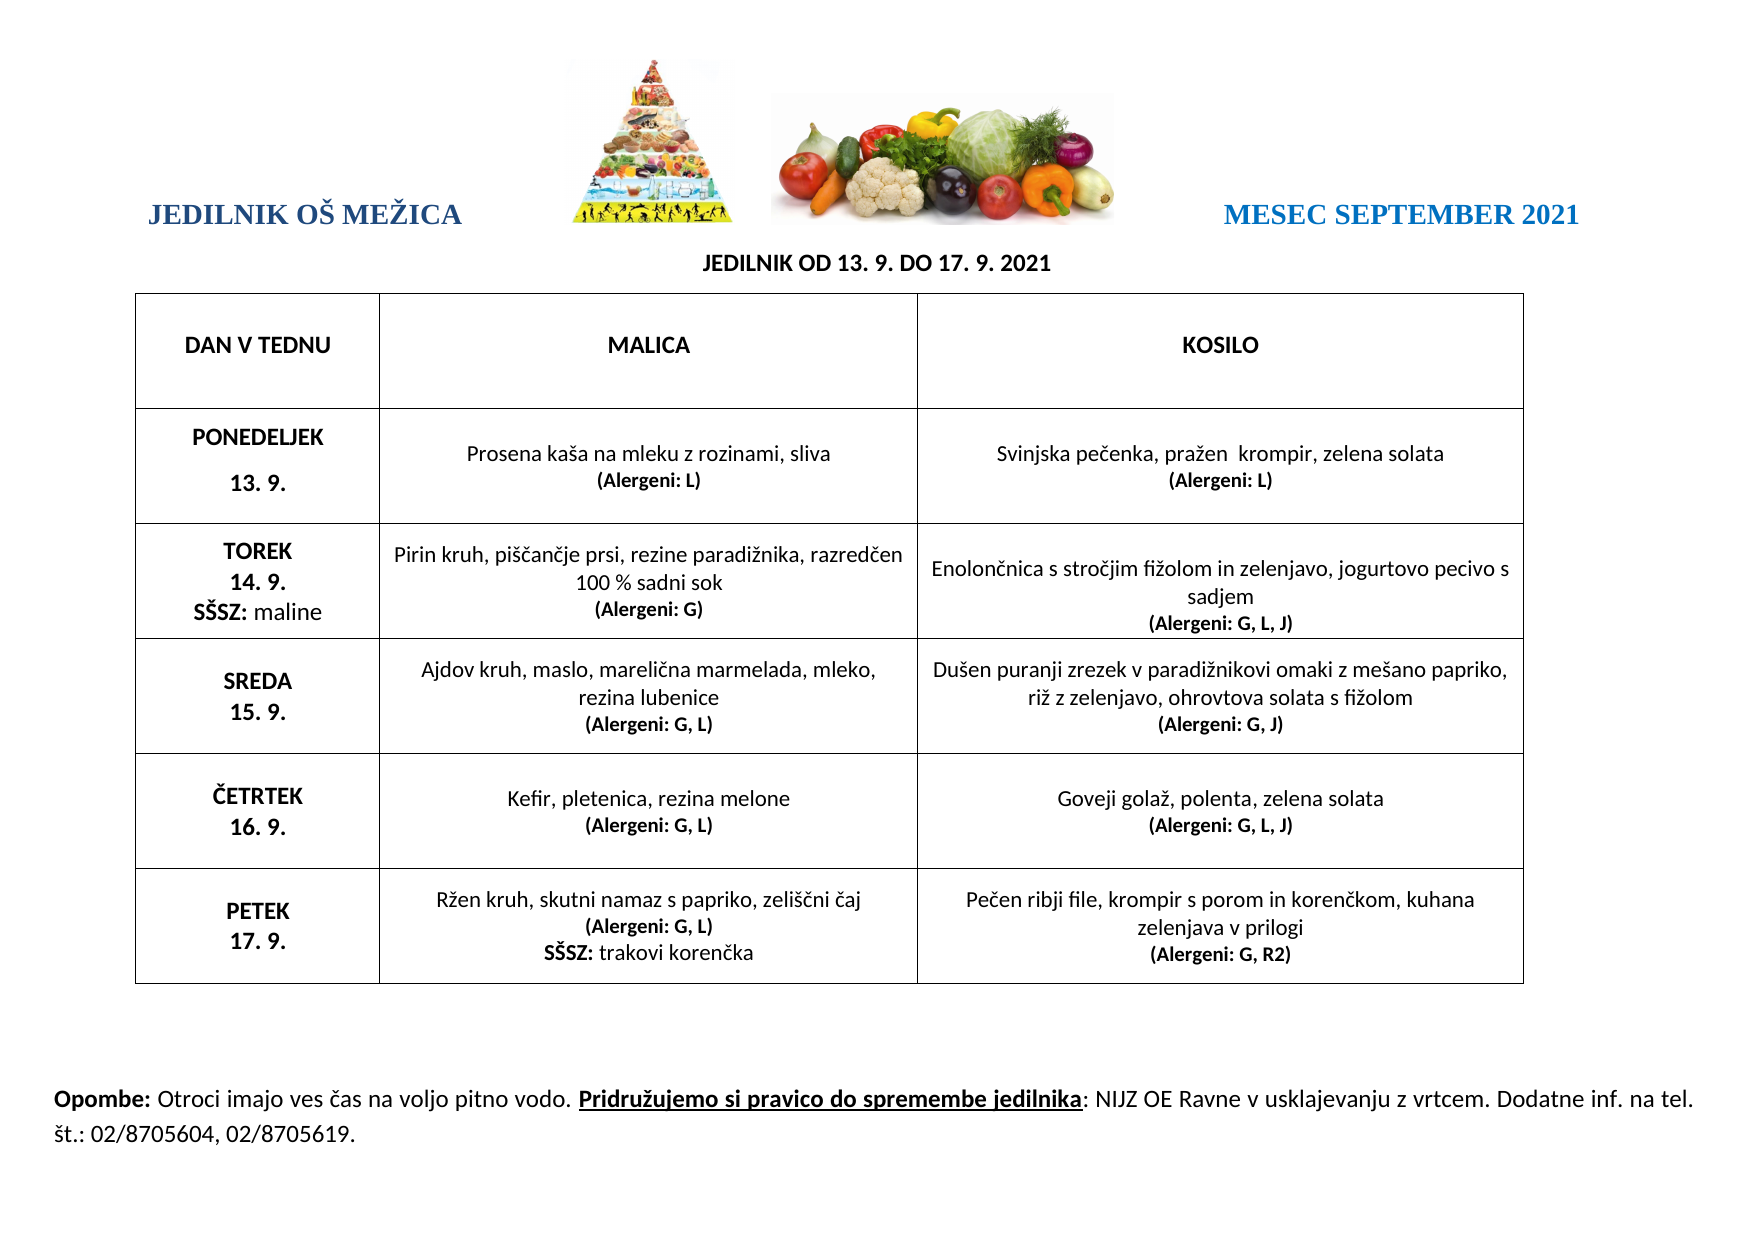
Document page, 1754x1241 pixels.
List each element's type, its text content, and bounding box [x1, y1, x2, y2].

table_cell ČETRTEK 16. 9. [136, 754, 379, 868]
table_cell Ajdov kruh, maslo, marelična marmelada, mleko, rezina lubenice (Alergeni: G, L) [380, 639, 917, 753]
table_header MALICA [380, 294, 917, 408]
text JEDILNIK OD 13. 9. DO 17. 9. 2021 [148, 247, 1606, 278]
table_cell Prosena kaša na mleku z rozinami, sliva (Alergeni: L) [380, 409, 917, 523]
table_header DAN V TEDNU [136, 294, 379, 408]
table_cell PONEDELJEK 13. 9. [136, 409, 379, 523]
table_cell Enolončnica s stročjim fižolom in zelenjavo, jogurtovo pecivo s sadjem (Alergeni: G, L, J) [918, 524, 1523, 638]
table_cell Dušen puranji zrezek v paradižnikovi omaki z mešano papriko, riž z zelenjavo, ohrovtova solata s fižolom (Alergeni: G, J) [918, 639, 1523, 753]
table_cell Pirin kruh, piščančje prsi, rezine paradižnika, razredčen 100 % sadni sok (Alergeni: G) [380, 524, 917, 638]
picture [564, 59, 735, 225]
table_cell PETEK 17. 9. [136, 869, 379, 982]
table_header KOSILO [918, 294, 1523, 408]
table_cell Kefir, pletenica, rezina melone (Alergeni: G, L) [380, 754, 917, 868]
table_cell Pečen ribji file, krompir s porom in korenčkom, kuhana zelenjava v prilogi (Alergeni: G, R2) [918, 869, 1523, 982]
table_cell TOREK 14. 9. SŠSZ: maline [136, 524, 379, 638]
table_cell Svinjska pečenka, pražen krompir, zelena solata (Alergeni: L) [918, 409, 1523, 523]
table_cell SREDA 15. 9. [136, 639, 379, 753]
table_cell Goveji golaž, polenta, zelena solata (Alergeni: G, L, J) [918, 754, 1523, 868]
table_cell Ržen kruh, skutni namaz s papriko, zeliščni čaj (Alergeni: G, L) SŠSZ: trakovi korenčka [380, 869, 917, 982]
picture [771, 93, 1115, 225]
